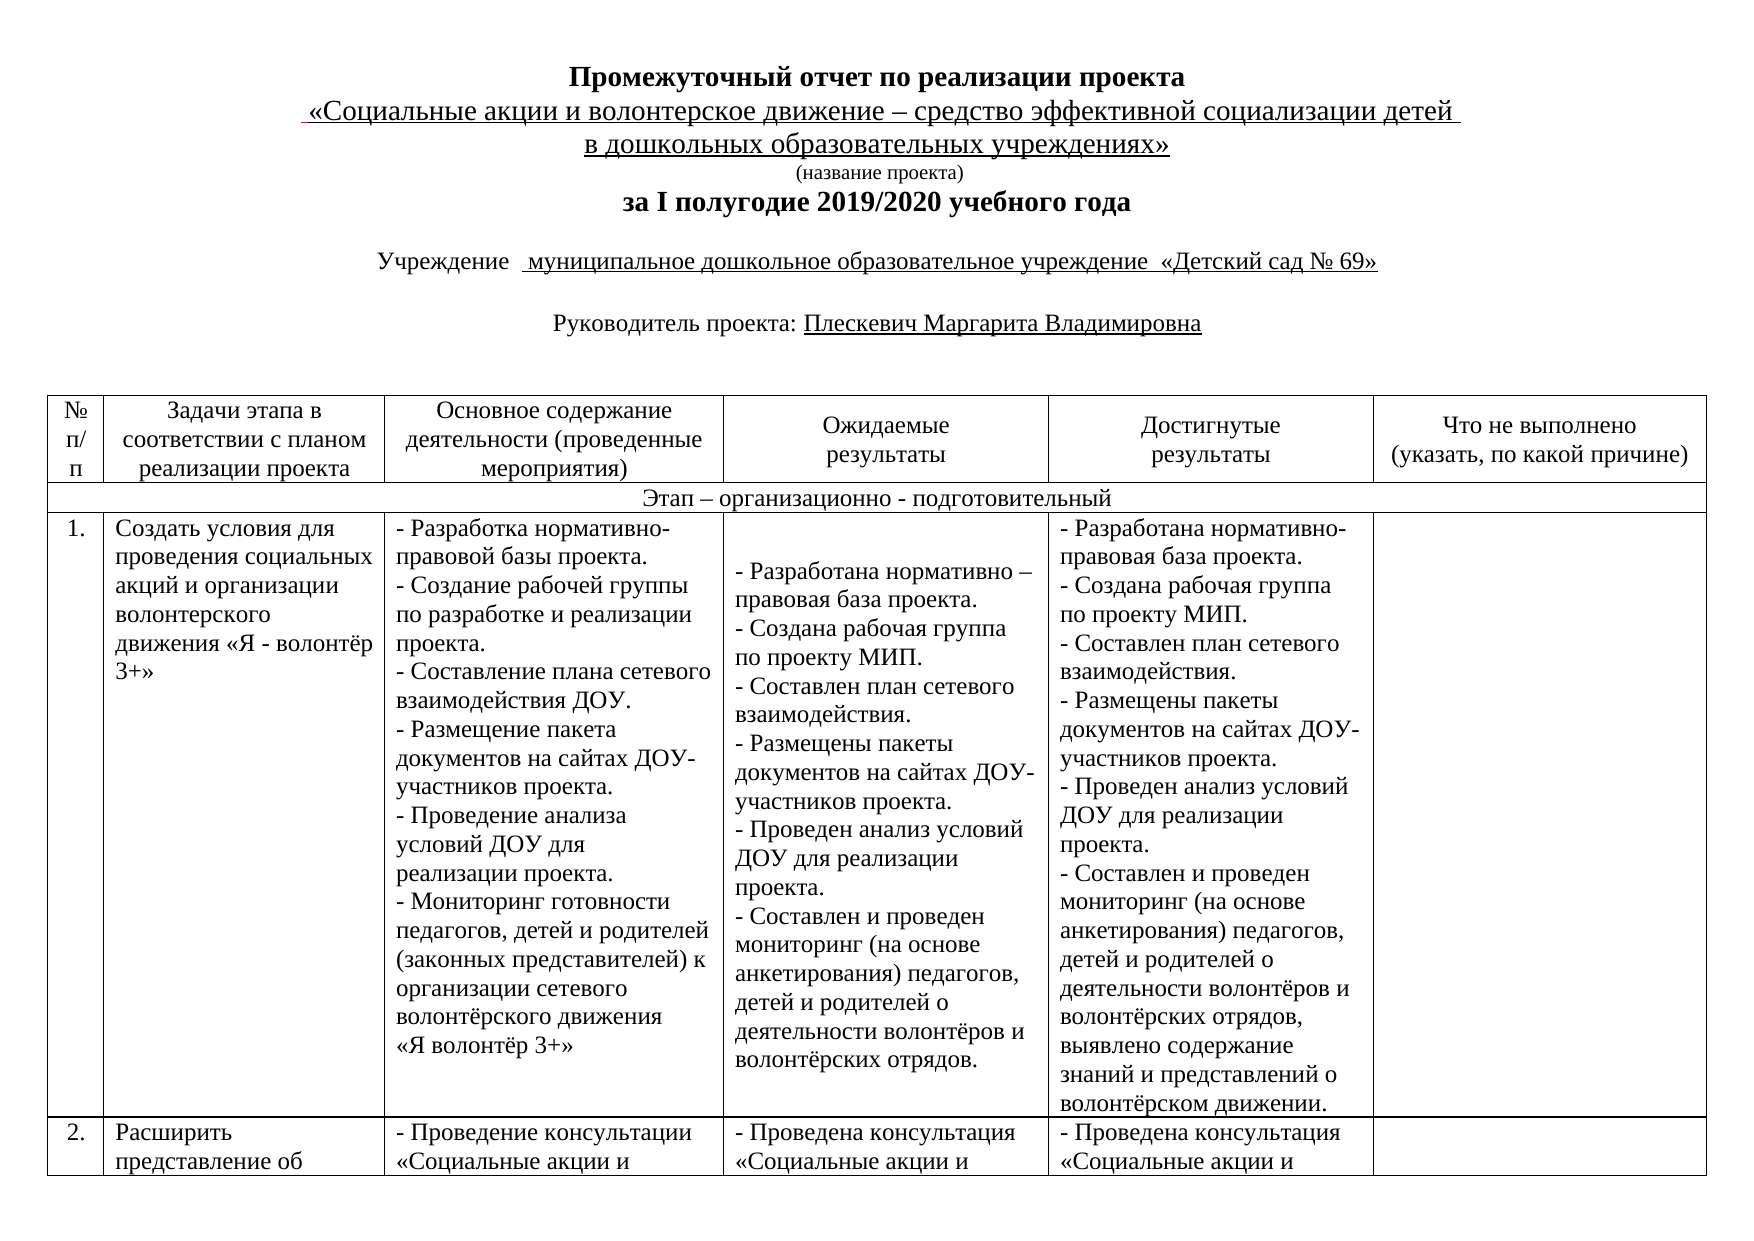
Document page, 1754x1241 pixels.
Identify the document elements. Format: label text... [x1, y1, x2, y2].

table_header Ожидаемые результаты [724, 396, 1048, 482]
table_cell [724, 1118, 1048, 1175]
text «Социальные акции и волонтерское движение – средство эффективной социализации детей [59, 93, 1695, 126]
text Руководитель проекта: Плескевич Маргарита Владимировна [59, 308, 1695, 337]
table_cell Этап – организационно - подготовительный [48, 483, 1706, 512]
table_cell - Разработка нормативно-правовой базы проекта. - Создание рабочей группы по разработке и реализации проекта. - Составление плана сетевого взаимодействия ДОУ. - Размещение пакета документов на сайтах ДОУ- участников проекта. - Проведение анализа условий ДОУ для реализации проекта. - Мониторинг готовности педагогов, детей и родителей (законных представителей) к организации сетевого волонтёрского движения «Я волонтёр 3+» [385, 513, 723, 1116]
text в дошкольных образовательных учреждениях» [59, 126, 1695, 160]
table_cell 1. [48, 513, 103, 1116]
table_cell [1374, 513, 1706, 1116]
table_header Достигнутые результаты [1049, 396, 1373, 482]
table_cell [385, 1118, 723, 1175]
table_cell Создать условия для проведения социальных акций и организации волонтерского движения «Я - волонтёр 3+» [104, 513, 384, 1116]
text Промежуточный отчет по реализации проекта [59, 59, 1695, 93]
table_header Основное содержание деятельности (проведенные мероприятия) [385, 396, 723, 482]
table_cell - Разработана нормативно-правовая база проекта. - Создана рабочая группа по проекту МИП. - Составлен план сетевого взаимодействия. - Размещены пакеты документов на сайтах ДОУ- участников проекта. - Проведен анализ условий ДОУ для реализации проекта. - Составлен и проведен мониторинг (на основе анкетирования) педагогов, детей и родителей о деятельности волонтёров и волонтёрских отрядов, выявлено содержание знаний и представлений о волонтёрском движении. [1049, 513, 1373, 1116]
text за I полугодие 2019/2020 учебного года [59, 184, 1695, 217]
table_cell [104, 1118, 384, 1175]
table_header Задачи этапа в соответствии с планом реализации проекта [104, 396, 384, 482]
table_header № п/п [48, 396, 103, 482]
table_header Что не выполнено (указать, по какой причине) [1374, 396, 1706, 482]
text (название проекта) [59, 160, 1695, 184]
text Учреждение муниципальное дошкольное образовательное учреждение «Детский сад № 69» [59, 246, 1695, 275]
table_cell 2. [48, 1118, 103, 1175]
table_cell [1049, 1118, 1373, 1175]
table_cell [1374, 1118, 1706, 1175]
table_cell - Разработана нормативно – правовая база проекта. - Создана рабочая группа по проекту МИП. - Составлен план сетевого взаимодействия. - Размещены пакеты документов на сайтах ДОУ- участников проекта. - Проведен анализ условий ДОУ для реализации проекта. - Составлен и проведен мониторинг (на основе анкетирования) педагогов, детей и родителей о деятельности волонтёров и волонтёрских отрядов. [724, 513, 1048, 1116]
